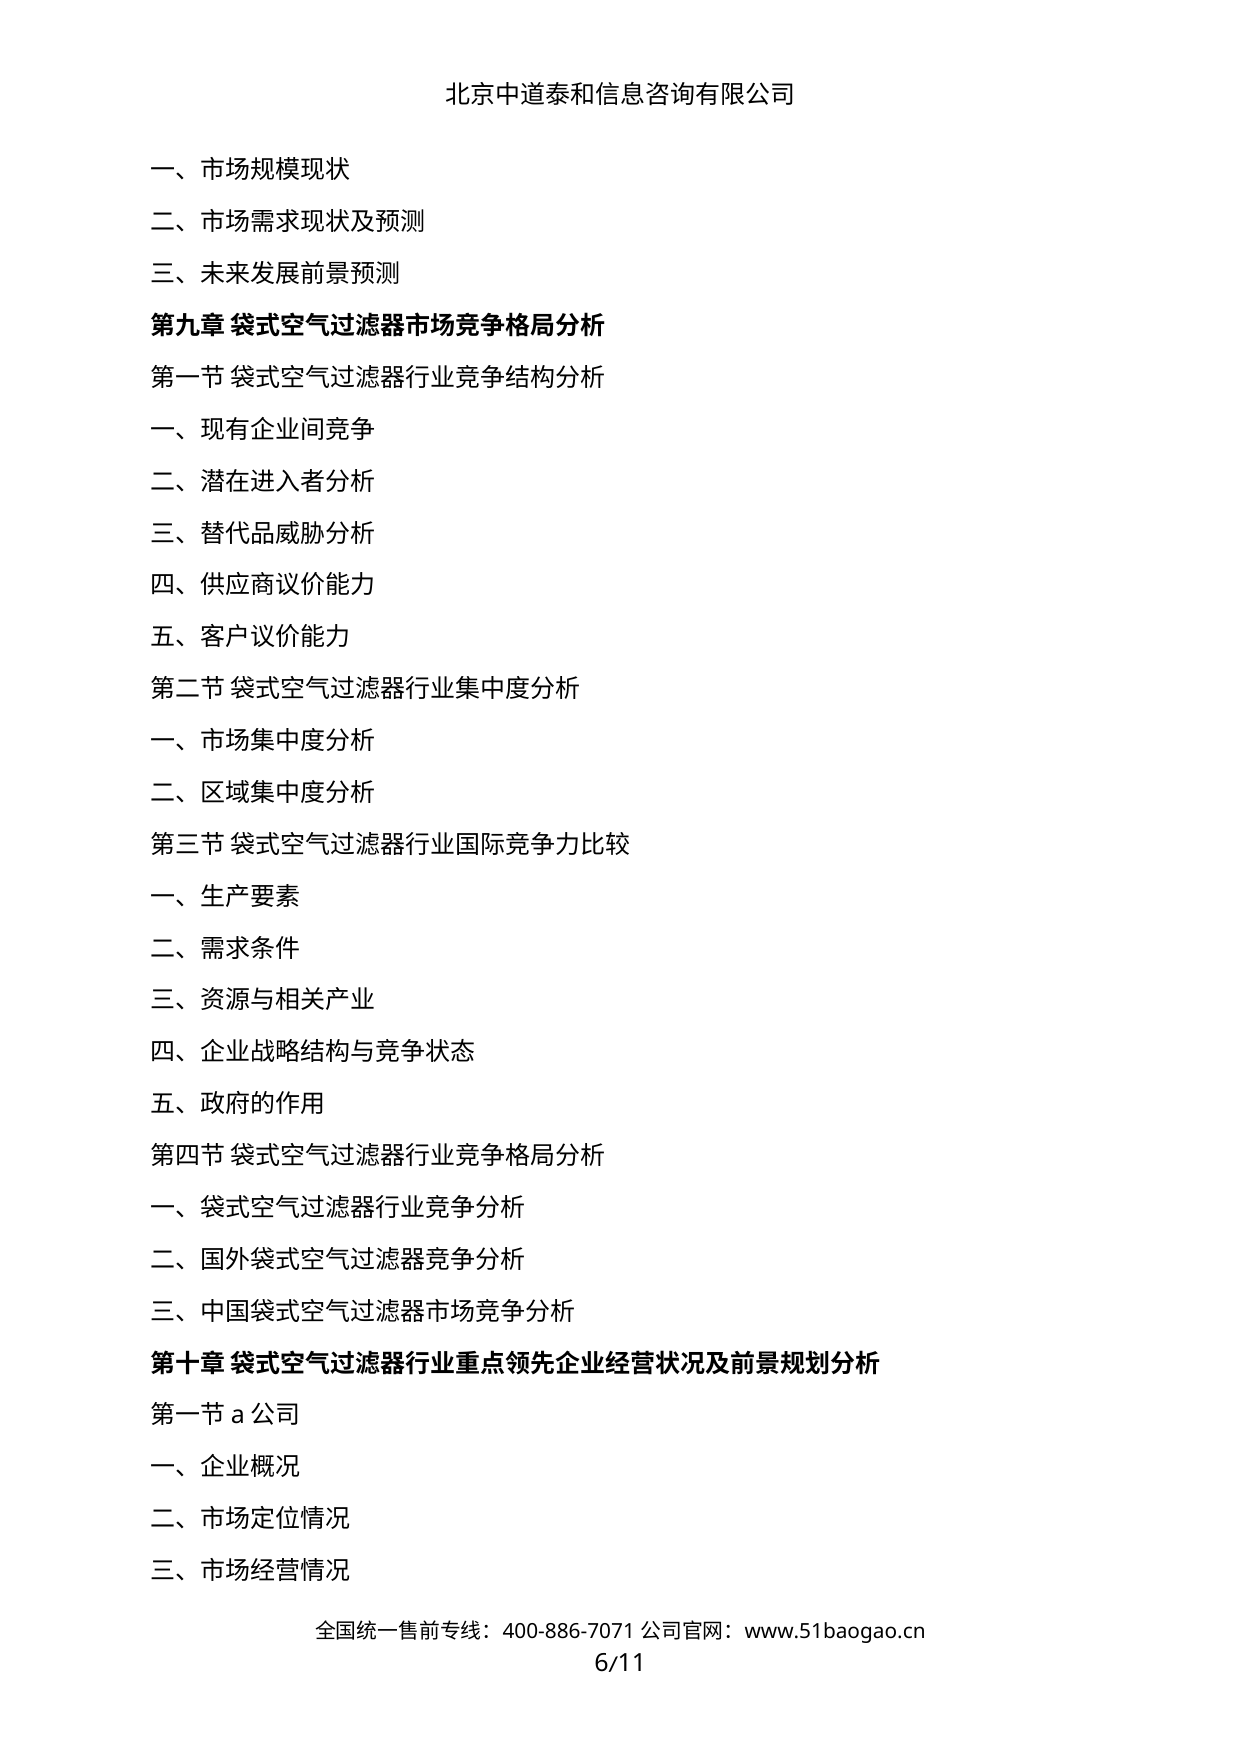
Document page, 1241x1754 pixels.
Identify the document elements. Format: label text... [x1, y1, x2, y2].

text 二、区域集中度分析 [150, 772, 1090, 809]
text 第九章 袋式空气过滤器市场竞争格局分析 [150, 306, 1090, 342]
text 三、未来发展前景预测 [150, 254, 1090, 290]
text 一、现有企业间竞争 [150, 409, 1090, 446]
text 第一节 a公司 [150, 1395, 1090, 1431]
text 二、市场定位情况 [150, 1499, 1090, 1535]
text 四、企业战略结构与竞争状态 [150, 1032, 1090, 1068]
text 五、客户议价能力 [150, 617, 1090, 653]
text 一、企业概况 [150, 1447, 1090, 1483]
text 三、中国袋式空气过滤器市场竞争分析 [150, 1291, 1090, 1327]
text 二、需求条件 [150, 928, 1090, 964]
text 二、市场需求现状及预测 [150, 202, 1090, 238]
text 一、袋式空气过滤器行业竞争分析 [150, 1187, 1090, 1224]
text 三、替代品威胁分析 [150, 513, 1090, 549]
text 第十章 袋式空气过滤器行业重点领先企业经营状况及前景规划分析 [150, 1343, 1090, 1379]
text 三、资源与相关产业 [150, 980, 1090, 1016]
text 第二节 袋式空气过滤器行业集中度分析 [150, 669, 1090, 705]
text 三、市场经营情况 [150, 1551, 1090, 1587]
text 二、潜在进入者分析 [150, 461, 1090, 497]
text 一、生产要素 [150, 876, 1090, 912]
text 第一节 袋式空气过滤器行业竞争结构分析 [150, 357, 1090, 394]
text 一、市场规模现状 [150, 150, 1090, 186]
text 四、供应商议价能力 [150, 565, 1090, 601]
text 一、市场集中度分析 [150, 721, 1090, 757]
text 二、国外袋式空气过滤器竞争分析 [150, 1239, 1090, 1276]
text 第三节 袋式空气过滤器行业国际竞争力比较 [150, 824, 1090, 861]
text 五、政府的作用 [150, 1084, 1090, 1120]
text 第四节 袋式空气过滤器行业竞争格局分析 [150, 1136, 1090, 1172]
